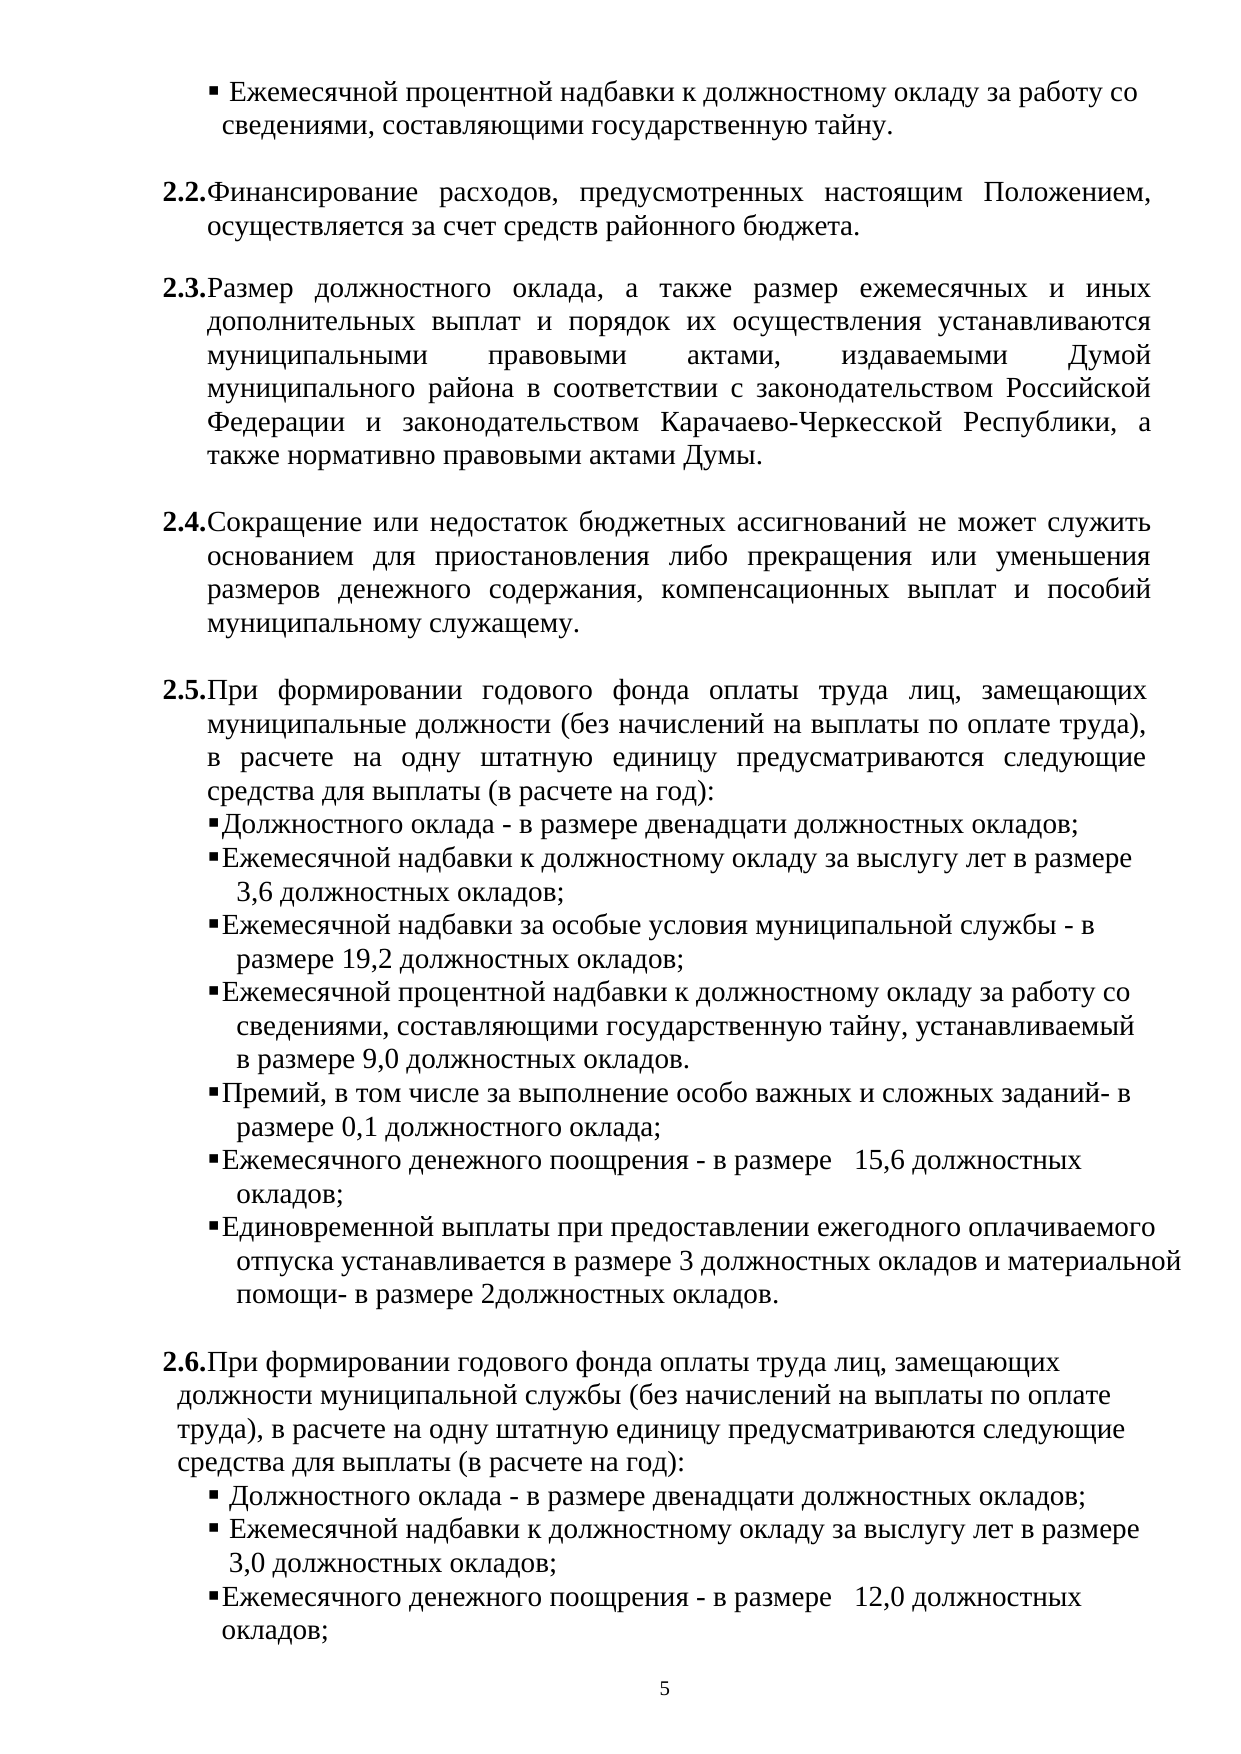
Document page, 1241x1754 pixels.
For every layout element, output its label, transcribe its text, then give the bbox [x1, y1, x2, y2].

text отпуска устанавливается в размере 3 должностных окладов и материальной [222, 1243, 1211, 1277]
text средства для выплаты (в расчете на год): [162, 1444, 1147, 1478]
list Ежемесячной надбавки за особые условия муниципальной службы - в [207, 907, 1152, 941]
list При формировании годового фонда оплаты труда лиц, замещающих муниципальные должности (без начислений на выплаты по оплате труда), в расчете на одну штатную единицу предусматриваются следующие средства для выплаты (в расчете на год): [162, 672, 1147, 806]
list Единовременной выплаты при предоставлении ежегодного оплачиваемого [207, 1209, 1211, 1243]
list Ежемесячной процентной надбавки к должностному окладу за работу со сведениями, составляющими государственную тайну. [207, 74, 1152, 141]
list Финансирование расходов, предусмотренных настоящим Положением, осуществляется за счет средств районного бюджета. [162, 174, 1152, 242]
text в размере 9,0 должностных окладов. [222, 1042, 1152, 1075]
text окладов; [207, 1612, 1152, 1646]
list Ежемесячного денежного поощрения - в размере 15,6 должностных [207, 1142, 1152, 1176]
list Премий, в том числе за выполнение особо важных и сложных заданий- в [207, 1075, 1152, 1109]
list Должностного оклада - в размере двенадцати должностных окладов; [207, 806, 1152, 840]
text должности муниципальной службы (без начислений на выплаты по оплате [162, 1377, 1147, 1411]
text размере 19,2 должностных окладов; [222, 941, 1152, 974]
list Ежемесячной процентной надбавки к должностному окладу за работу со [207, 974, 1152, 1008]
list Ежемесячной надбавки к должностному окладу за выслугу лет в размере [207, 1512, 1152, 1545]
list Ежемесячного денежного поощрения - в размере 12,0 должностных [207, 1579, 1152, 1612]
text помощи- в размере 2должностных окладов. [222, 1277, 1211, 1310]
text 3,6 должностных окладов; [222, 874, 1152, 907]
list Ежемесячной надбавки к должностному окладу за выслугу лет в размере [207, 840, 1152, 874]
text 3,0 должностных окладов; [207, 1545, 1152, 1579]
list Размер должностного оклада, а также размер ежемесячных и иных дополнительных выплат и порядок их осуществления устанавливаются муниципальными правовыми актами, издаваемыми Думой муниципального района в соответствии с законодательством Российской Федерации и законодательством Карачаево-Черкесской Республики, а также нормативно правовыми актами Думы. [162, 270, 1152, 471]
text размере 0,1 должностного оклада; [222, 1109, 1152, 1142]
list При формировании годового фонда оплаты труда лиц, замещающих [162, 1344, 1147, 1377]
text окладов; [222, 1176, 1152, 1209]
list Сокращение или недостаток бюджетных ассигнований не может служить основанием для приостановления либо прекращения или уменьшения размеров денежного содержания, компенсационных выплат и пособий муниципальному служащему. [162, 504, 1152, 639]
list Должностного оклада - в размере двенадцати должностных окладов; [207, 1478, 1152, 1512]
text труда), в расчете на одну штатную единицу предусматриваются следующие [162, 1411, 1147, 1444]
text сведениями, составляющими государственную тайну, устанавливаемый [222, 1008, 1152, 1042]
